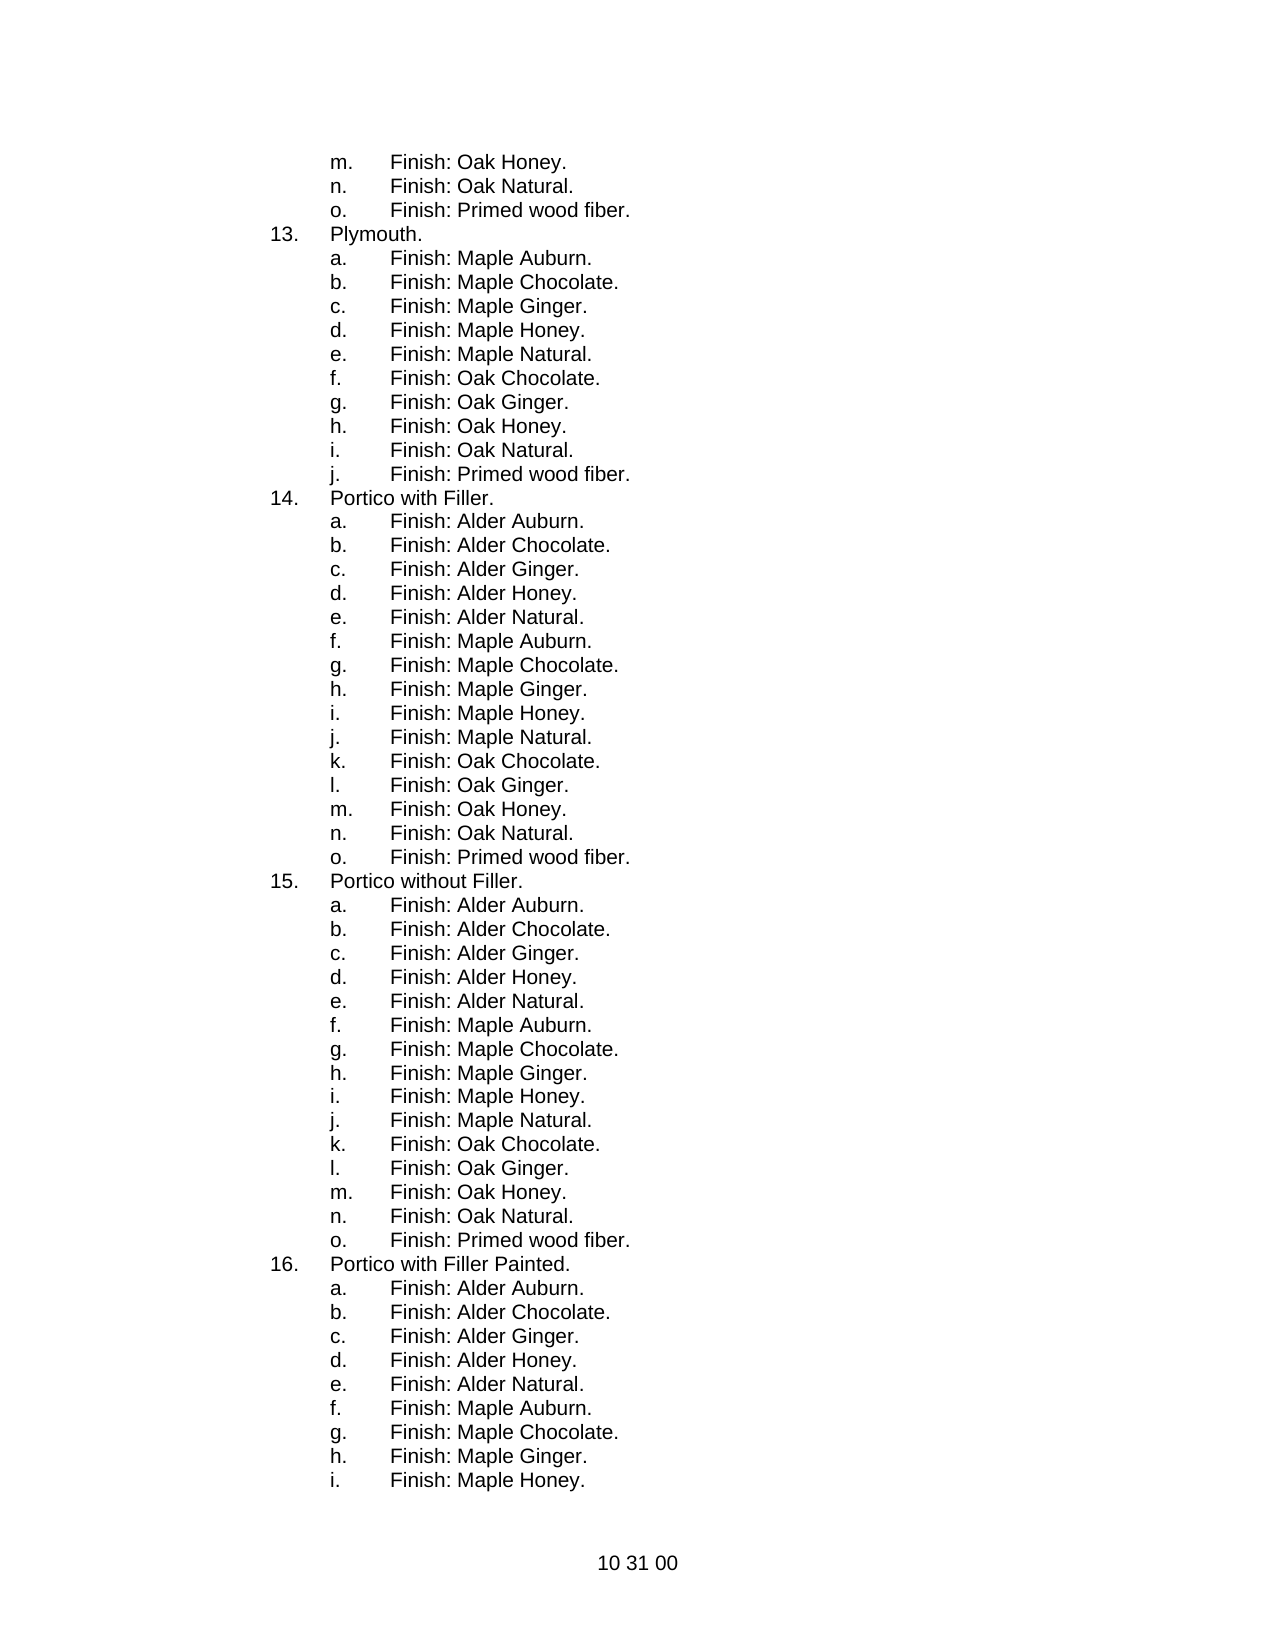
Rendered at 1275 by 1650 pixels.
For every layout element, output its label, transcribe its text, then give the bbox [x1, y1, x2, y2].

text Portico without Filler. [270, 869, 1125, 893]
text Finish: Maple Natural. [330, 342, 1125, 366]
text Finish: Maple Honey. [330, 1468, 1125, 1492]
text Finish: Oak Chocolate. [330, 749, 1125, 773]
text Finish: Primed wood fiber. [330, 1228, 1125, 1252]
text Finish: Maple Chocolate. [330, 653, 1125, 677]
text Portico with Filler. [270, 485, 1125, 509]
text Finish: Maple Chocolate. [330, 1420, 1125, 1444]
text Finish: Oak Ginger. [330, 389, 1125, 413]
text Portico with Filler Painted. [270, 1252, 1125, 1276]
text Finish: Primed wood fiber. [330, 845, 1125, 869]
text Finish: Maple Ginger. [330, 677, 1125, 701]
text Finish: Oak Chocolate. [330, 366, 1125, 389]
text Finish: Oak Natural. [330, 821, 1125, 845]
text Finish: Alder Honey. [330, 1348, 1125, 1372]
text Finish: Oak Natural. [330, 174, 1125, 198]
text Finish: Alder Auburn. [330, 893, 1125, 917]
text Finish: Maple Auburn. [330, 246, 1125, 270]
text Finish: Oak Ginger. [330, 773, 1125, 797]
text Finish: Maple Honey. [330, 1084, 1125, 1108]
text Finish: Oak Honey. [330, 150, 1125, 174]
text Finish: Primed wood fiber. [330, 461, 1125, 485]
text Finish: Oak Honey. [330, 1180, 1125, 1204]
text Finish: Alder Ginger. [330, 941, 1125, 964]
text Finish: Oak Natural. [330, 437, 1125, 461]
text Finish: Alder Natural. [330, 1372, 1125, 1396]
text Finish: Maple Ginger. [330, 1444, 1125, 1468]
text Finish: Alder Chocolate. [330, 533, 1125, 557]
text Finish: Maple Auburn. [330, 1012, 1125, 1036]
text Finish: Oak Natural. [330, 1204, 1125, 1228]
text Finish: Alder Ginger. [330, 557, 1125, 581]
text Finish: Maple Natural. [330, 725, 1125, 749]
text Finish: Oak Honey. [330, 797, 1125, 821]
text Finish: Alder Honey. [330, 964, 1125, 988]
text Plymouth. [270, 222, 1125, 246]
text Finish: Alder Ginger. [330, 1324, 1125, 1348]
text Finish: Oak Chocolate. [330, 1132, 1125, 1156]
text Finish: Alder Chocolate. [330, 1300, 1125, 1324]
text Finish: Maple Ginger. [330, 294, 1125, 318]
text Finish: Primed wood fiber. [330, 198, 1125, 222]
text Finish: Alder Natural. [330, 988, 1125, 1012]
text Finish: Maple Honey. [330, 701, 1125, 725]
text Finish: Maple Chocolate. [330, 270, 1125, 294]
text Finish: Maple Auburn. [330, 629, 1125, 653]
text Finish: Maple Honey. [330, 318, 1125, 342]
text Finish: Oak Ginger. [330, 1156, 1125, 1180]
text Finish: Maple Ginger. [330, 1060, 1125, 1084]
text Finish: Maple Natural. [330, 1108, 1125, 1132]
text Finish: Maple Chocolate. [330, 1036, 1125, 1060]
text Finish: Alder Auburn. [330, 509, 1125, 533]
text Finish: Alder Honey. [330, 581, 1125, 605]
text Finish: Alder Natural. [330, 605, 1125, 629]
text Finish: Alder Chocolate. [330, 917, 1125, 941]
text Finish: Maple Auburn. [330, 1396, 1125, 1420]
text Finish: Oak Honey. [330, 413, 1125, 437]
text Finish: Alder Auburn. [330, 1276, 1125, 1300]
